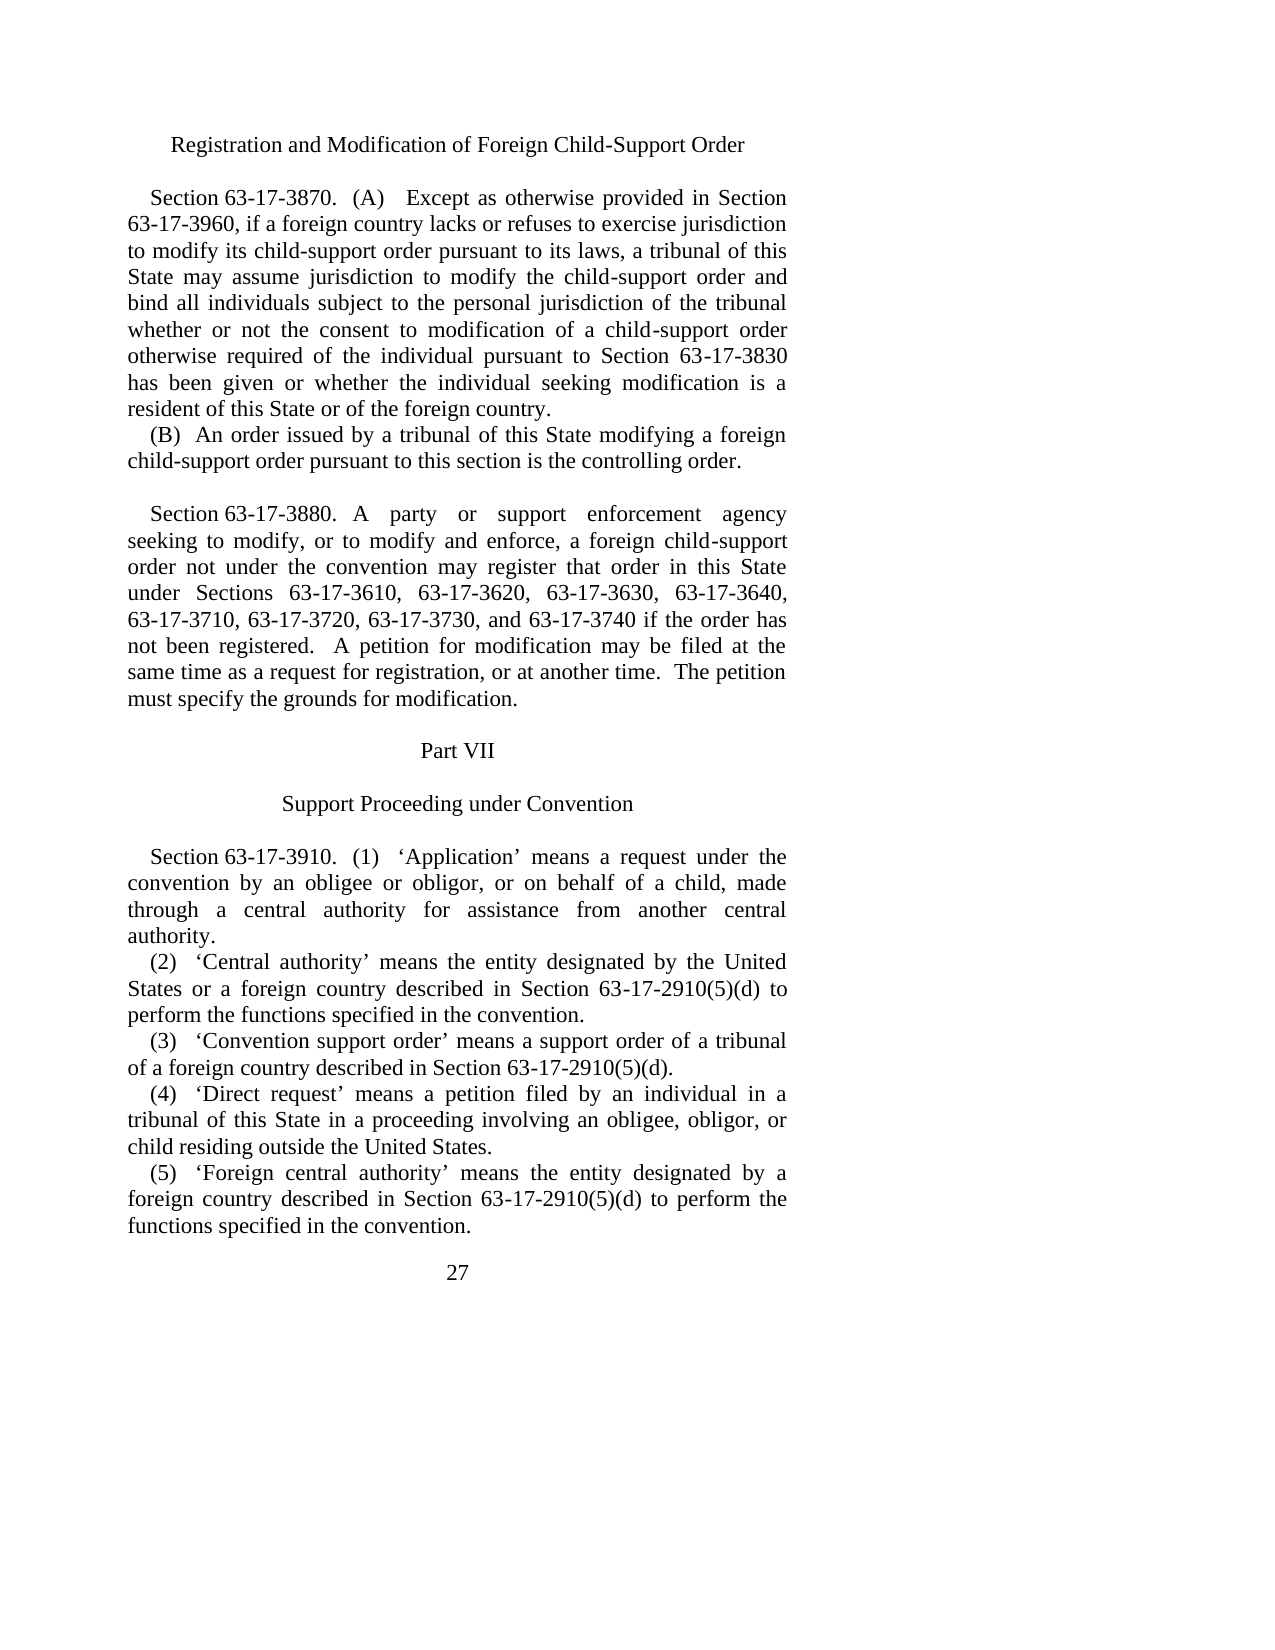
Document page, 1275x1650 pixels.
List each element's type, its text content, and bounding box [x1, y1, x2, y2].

text Section 63-17-3870. (A) Except as otherwise provided in Section 63-17-3960, if a foreign country lacks or refuses to exercise jurisdiction to modify its child-support order pursuant to its laws, a tribunal of this State may assume jurisdiction to modify the child-support order and bind all individuals subject to the personal jurisdiction of the tribunal whether or not the consent to modification of a child-support order otherwise required of the individual pursuant to Section 63-17-3830 has been given or whether the individual seeking modification is a resident of this State or of the foreign country. [127, 184, 787, 421]
text (3) ‘Convention support order’ means a support order of a tribunal of a foreign country described in Section 63-17-2910(5)(d). [127, 1027, 787, 1080]
text Support Proceeding under Convention [127, 790, 787, 817]
text (4) ‘Direct request’ means a petition filed by an individual in a tribunal of this State in a proceeding involving an obligee, obligor, or child residing outside the United States. [127, 1080, 787, 1159]
text Section 63-17-3880. A party or support enforcement agency seeking to modify, or to modify and enforce, a foreign child-support order not under the convention may register that order in this State under Sections 63-17-3610, 63-17-3620, 63-17-3630, 63-17-3640, 63-17-3710, 63-17-3720, 63-17-3730, and 63-17-3740 if the order has not been registered. A petition for modification may be filed at the same time as a request for registration, or at another time. The petition must specify the grounds for modification. [127, 500, 787, 711]
text Registration and Modification of Foreign Child-Support Order [127, 131, 787, 158]
text Section 63-17-3910. (1) ‘Application’ means a request under the convention by an obligee or obligor, or on behalf of a child, made through a central authority for assistance from another central authority. [127, 843, 787, 948]
text Part VII [127, 737, 787, 764]
text (2) ‘Central authority’ means the entity designated by the United States or a foreign country described in Section 63-17-2910(5)(d) to perform the functions specified in the convention. [127, 948, 787, 1027]
text (5) ‘Foreign central authority’ means the entity designated by a foreign country described in Section 63-17-2910(5)(d) to perform the functions specified in the convention. [127, 1159, 787, 1238]
text (B) An order issued by a tribunal of this State modifying a foreign child-support order pursuant to this section is the controlling order. [127, 421, 787, 474]
